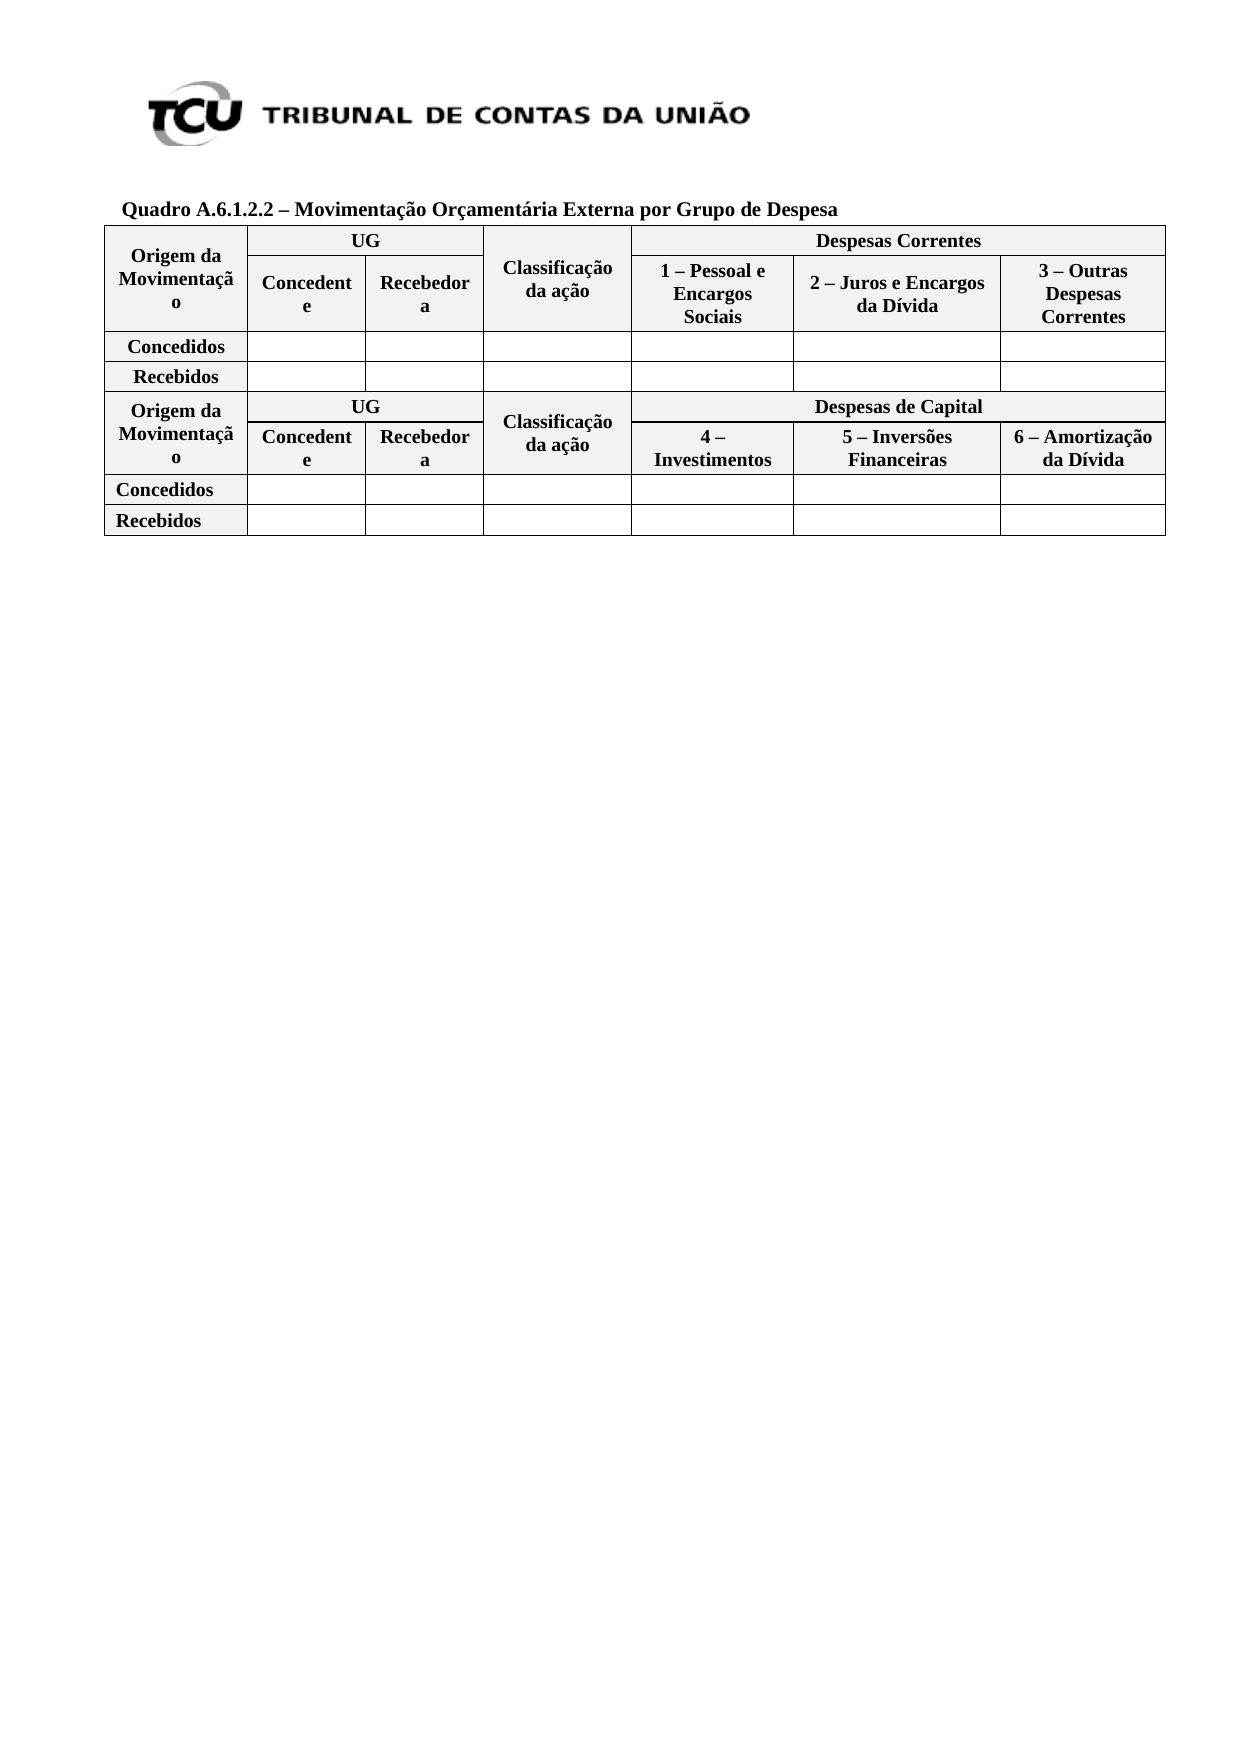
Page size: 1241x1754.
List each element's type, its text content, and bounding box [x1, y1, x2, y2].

table_cell [632, 505, 793, 534]
table_cell Classificação da ação [484, 226, 631, 331]
table_cell 1 – Pessoal e Encargos Sociais [632, 256, 793, 331]
table_cell [1001, 505, 1165, 534]
table_cell [484, 475, 631, 504]
table_cell [366, 505, 483, 534]
table_cell Concedidos [105, 475, 247, 504]
table_cell [366, 362, 483, 391]
table_cell Classificação da ação [484, 392, 631, 474]
table_cell [794, 362, 1000, 391]
table_cell [1001, 362, 1165, 391]
table_cell 4 – Investimentos [632, 423, 793, 474]
table_cell [632, 362, 793, 391]
table_cell 2 – Juros e Encargos da Dívida [794, 256, 1000, 331]
table_cell Concedidos [105, 332, 247, 361]
table_header Quadro A.6.1.2.2 – Movimentação Orçamentária Externa por Grupo de Despesa [104, 187, 1166, 225]
table_cell Origem da Movimentação [105, 226, 247, 331]
table_cell 3 – Outras Despesas Correntes [1001, 256, 1165, 331]
table_cell Origem da Movimentação [105, 392, 247, 474]
table_cell Concedente [248, 256, 365, 331]
table_cell Recebidos [105, 505, 247, 534]
table_cell UG [248, 392, 483, 421]
table_cell Despesas de Capital [632, 392, 1165, 421]
table_cell Recebidos [105, 362, 247, 391]
table_cell UG [248, 226, 483, 255]
table_cell [248, 475, 365, 504]
table_cell Concedente [248, 423, 365, 474]
table_cell Despesas Correntes [632, 226, 1165, 255]
table_cell 6 – Amortização da Dívida [1001, 423, 1165, 474]
table_cell [632, 475, 793, 504]
table_cell [248, 362, 365, 391]
table_cell [794, 332, 1000, 361]
table_cell [366, 332, 483, 361]
table_cell [632, 332, 793, 361]
table_cell [248, 332, 365, 361]
table_cell [1001, 332, 1165, 361]
table_cell [366, 475, 483, 504]
table_cell [484, 332, 631, 361]
table_cell [484, 505, 631, 534]
table_cell [794, 505, 1000, 534]
table_cell [794, 475, 1000, 504]
table_cell Recebedora [366, 256, 483, 331]
table_cell 5 – Inversões Financeiras [794, 423, 1000, 474]
table_cell [1001, 475, 1165, 504]
table_cell Recebedora [366, 423, 483, 474]
table_cell [248, 505, 365, 534]
table_cell [484, 362, 631, 391]
